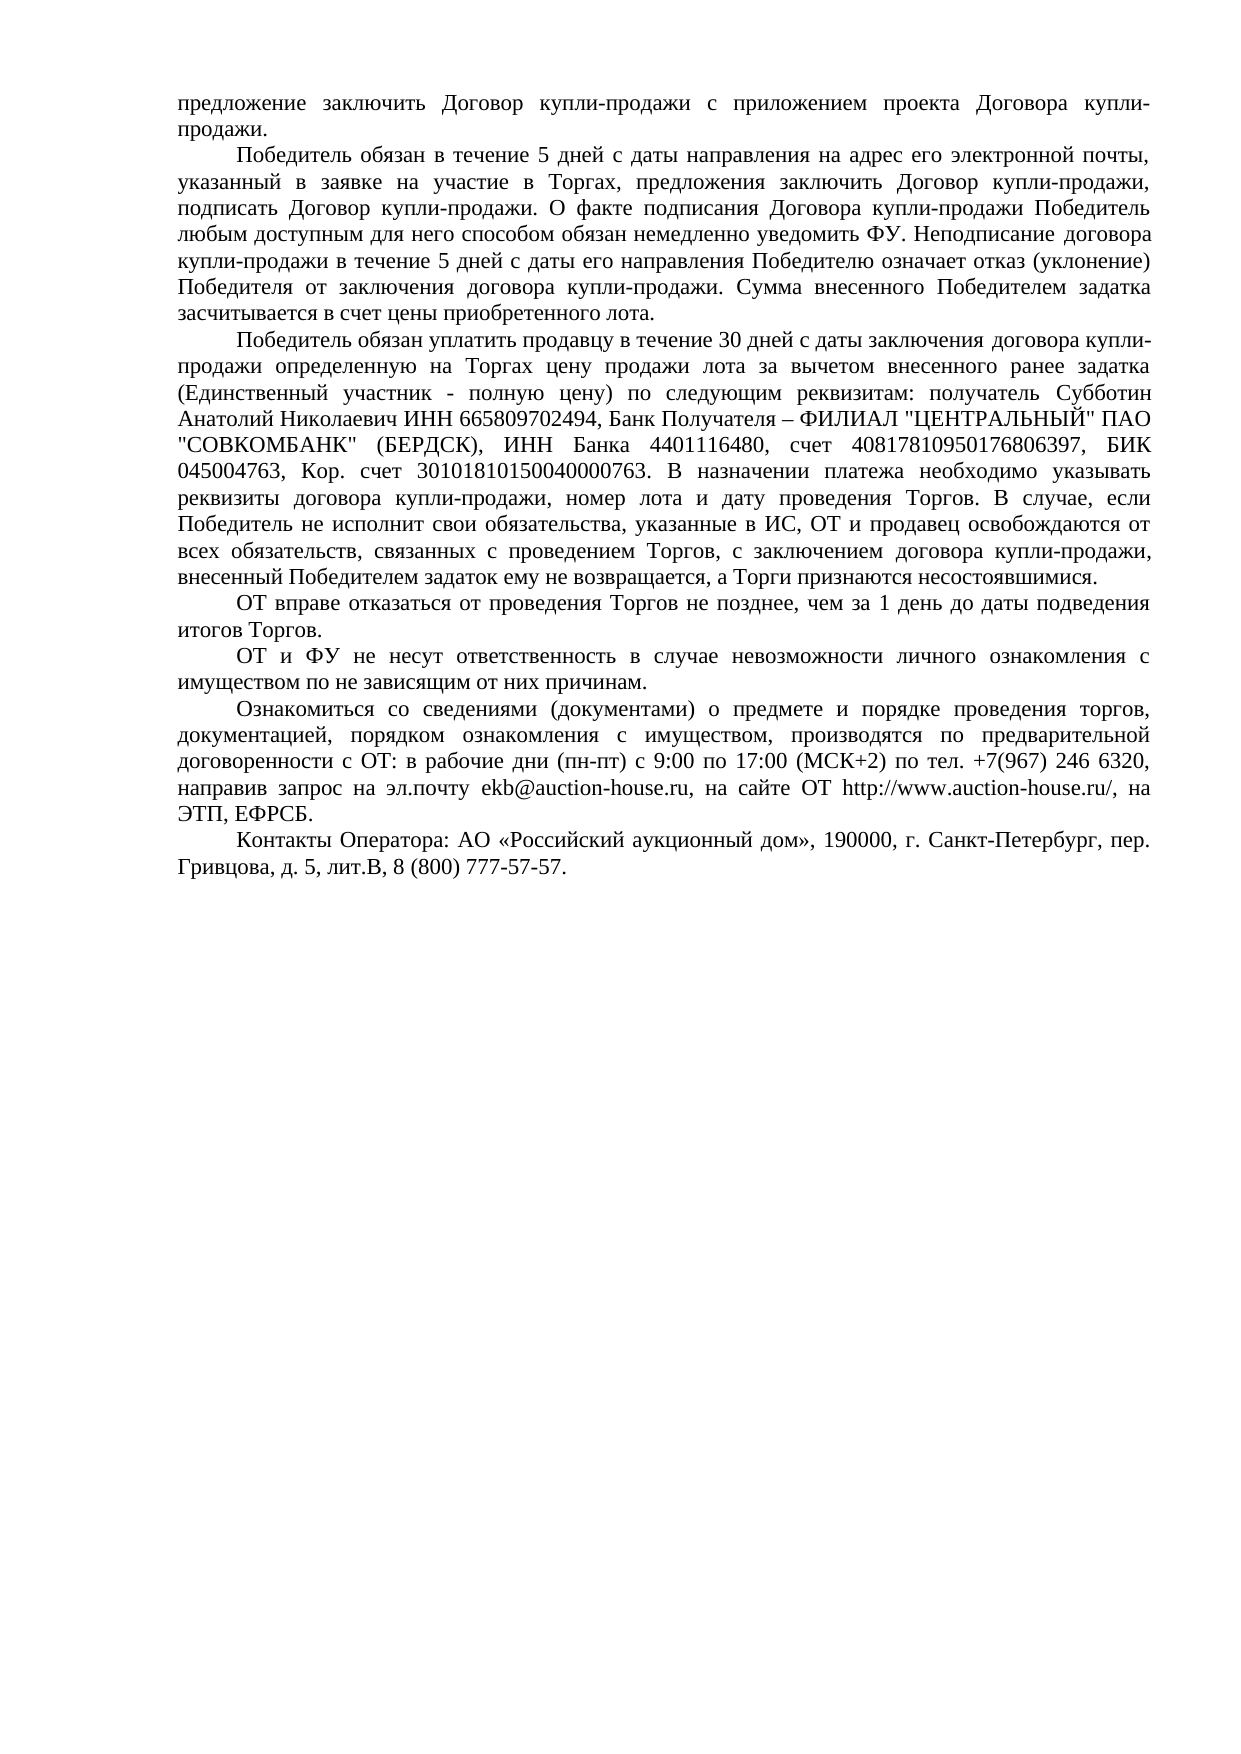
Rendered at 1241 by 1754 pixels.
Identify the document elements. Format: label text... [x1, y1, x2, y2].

text ОТ и ФУ не несут ответственность в случае невозможности личного ознакомления с имуществом по не зависящим от них причинам. [177, 642, 1152, 695]
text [177, 89, 1152, 141]
text Контакты Оператора: АО «Российский аукционный дом», 190000, г. Санкт-Петербург, пер. Гривцова, д. 5, лит.В, 8 (800) 777-57-57. [177, 827, 1152, 879]
text Победитель обязан в течение 5 дней с даты направления на адрес его электронной почты, указанный в заявке на участие в Торгах, предложения заключить Договор купли-продажи, подписать Договор купли-продажи. О факте подписания Договора купли-продажи Победитель любым доступным для него способом обязан немедленно уведомить ФУ. Неподписание договора купли-продажи в течение 5 дней с даты его направления Победителю означает отказ (уклонение) Победителя от заключения договора купли-продажи. Сумма внесенного Победителем задатка засчитывается в счет цены приобретенного лота. [177, 141, 1152, 326]
text ОТ вправе отказаться от проведения Торгов не позднее, чем за 1 день до даты подведения итогов Торгов. [177, 589, 1152, 642]
text Победитель обязан уплатить продавцу в течение 30 дней с даты заключения договора купли-продажи определенную на Торгах цену продажи лота за вычетом внесенного ранее задатка (Единственный участник - полную цену) по следующим реквизитам: получатель Субботин Анатолий Николаевич ИНН 665809702494, Банк Получателя – ФИЛИАЛ "ЦЕНТРАЛЬНЫЙ" ПАО "СОВКОМБАНК" (БЕРДСК), ИНН Банка 4401116480, счет 40817810950176806397, БИК 045004763, Кор. счет 30101810150040000763. В назначении платежа необходимо указывать реквизиты договора купли-продажи, номер лота и дату проведения Торгов. В случае, если Победитель не исполнит свои обязательства, указанные в ИС, ОТ и продавец освобождаются от всех обязательств, связанных с проведением Торгов, с заключением договора купли-продажи, внесенный Победителем задаток ему не возвращается, а Торги признаются несостоявшимися. [177, 326, 1152, 589]
text Ознакомиться со сведениями (документами) о предмете и порядке проведения торгов, документацией, порядком ознакомления с имуществом, производятся по предварительной договоренности с ОТ: в рабочие дни (пн-пт) с 9:00 по 17:00 (МСК+2) по тел. +7(967) 246 6320, направив запрос на эл.почту ekb@auction-house.ru, на сайте ОТ http://www.auction-house.ru/, на ЭТП, ЕФРСБ. [177, 695, 1152, 827]
